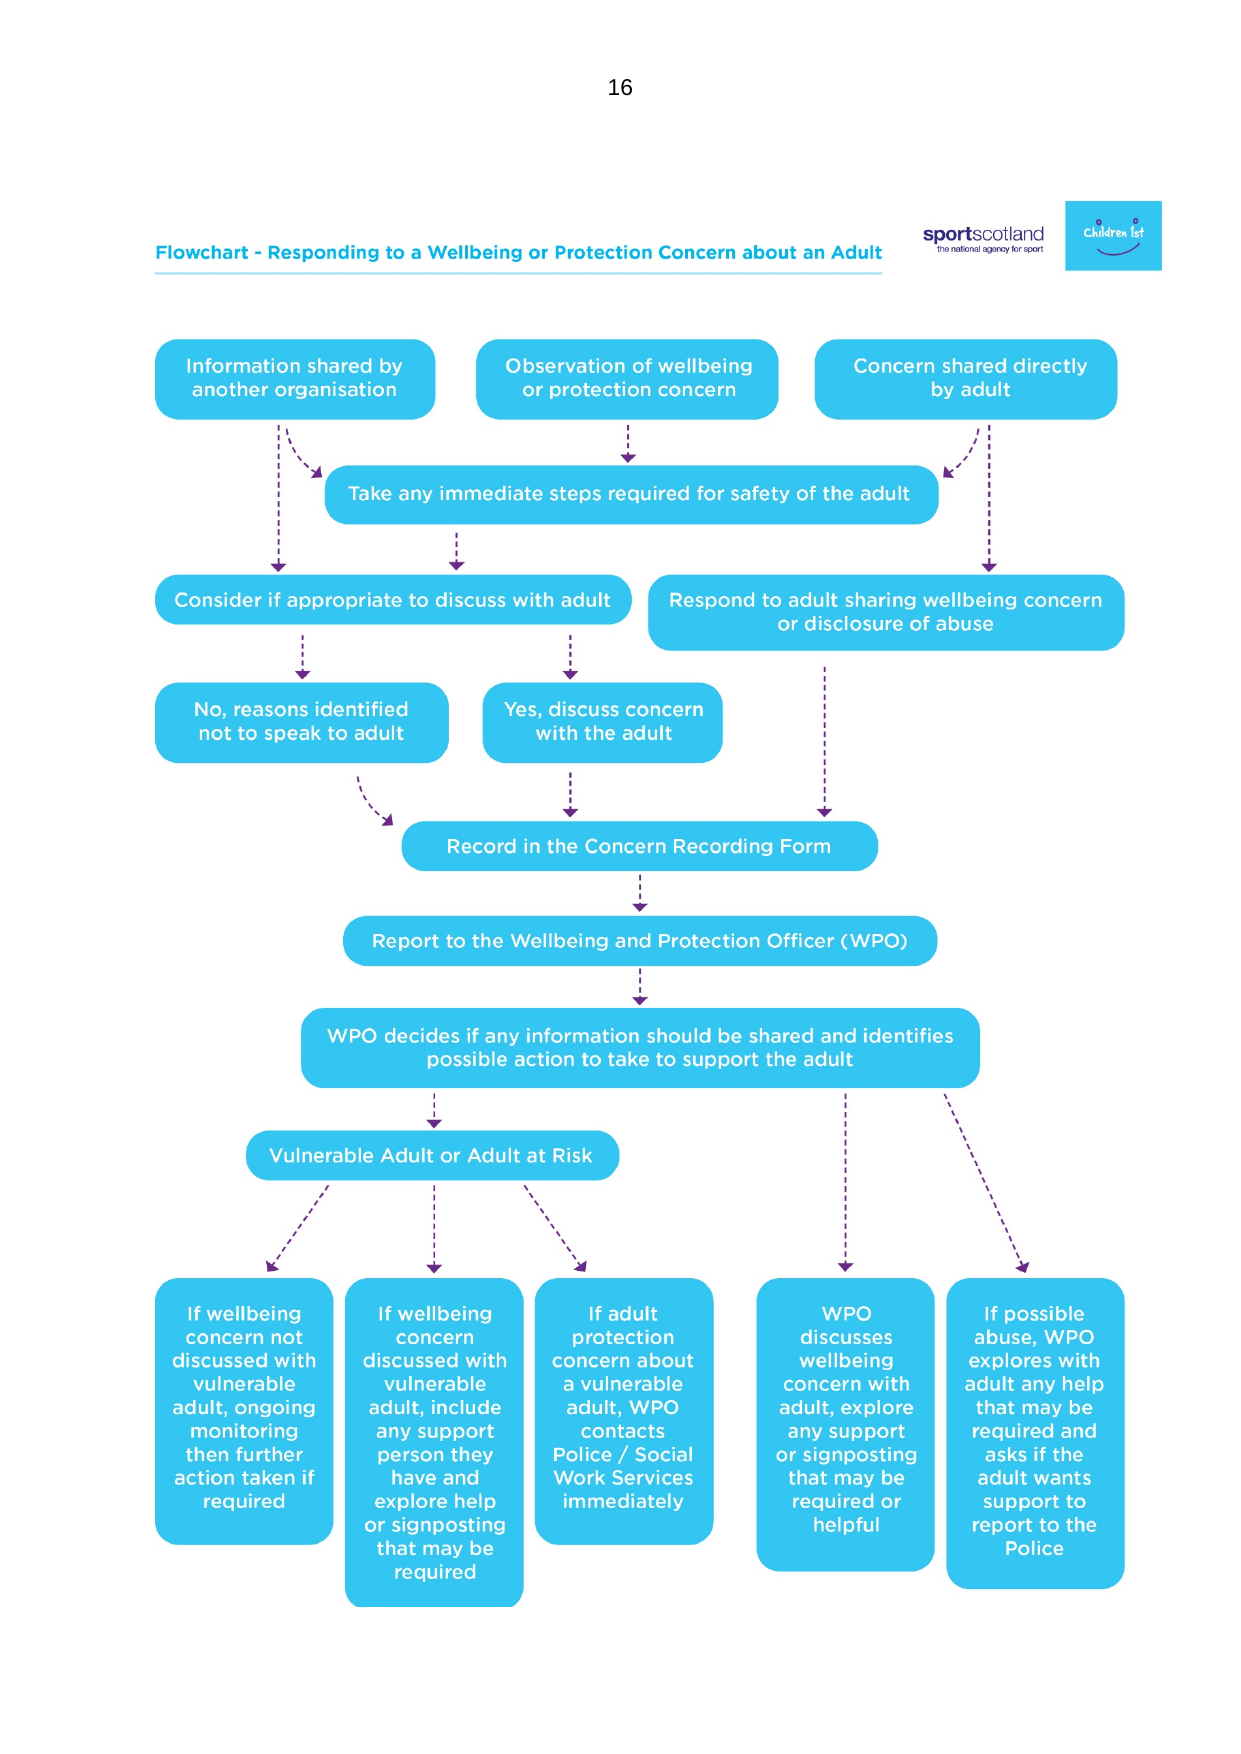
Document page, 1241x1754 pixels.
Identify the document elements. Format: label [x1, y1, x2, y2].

picture [88, 177, 1191, 1607]
